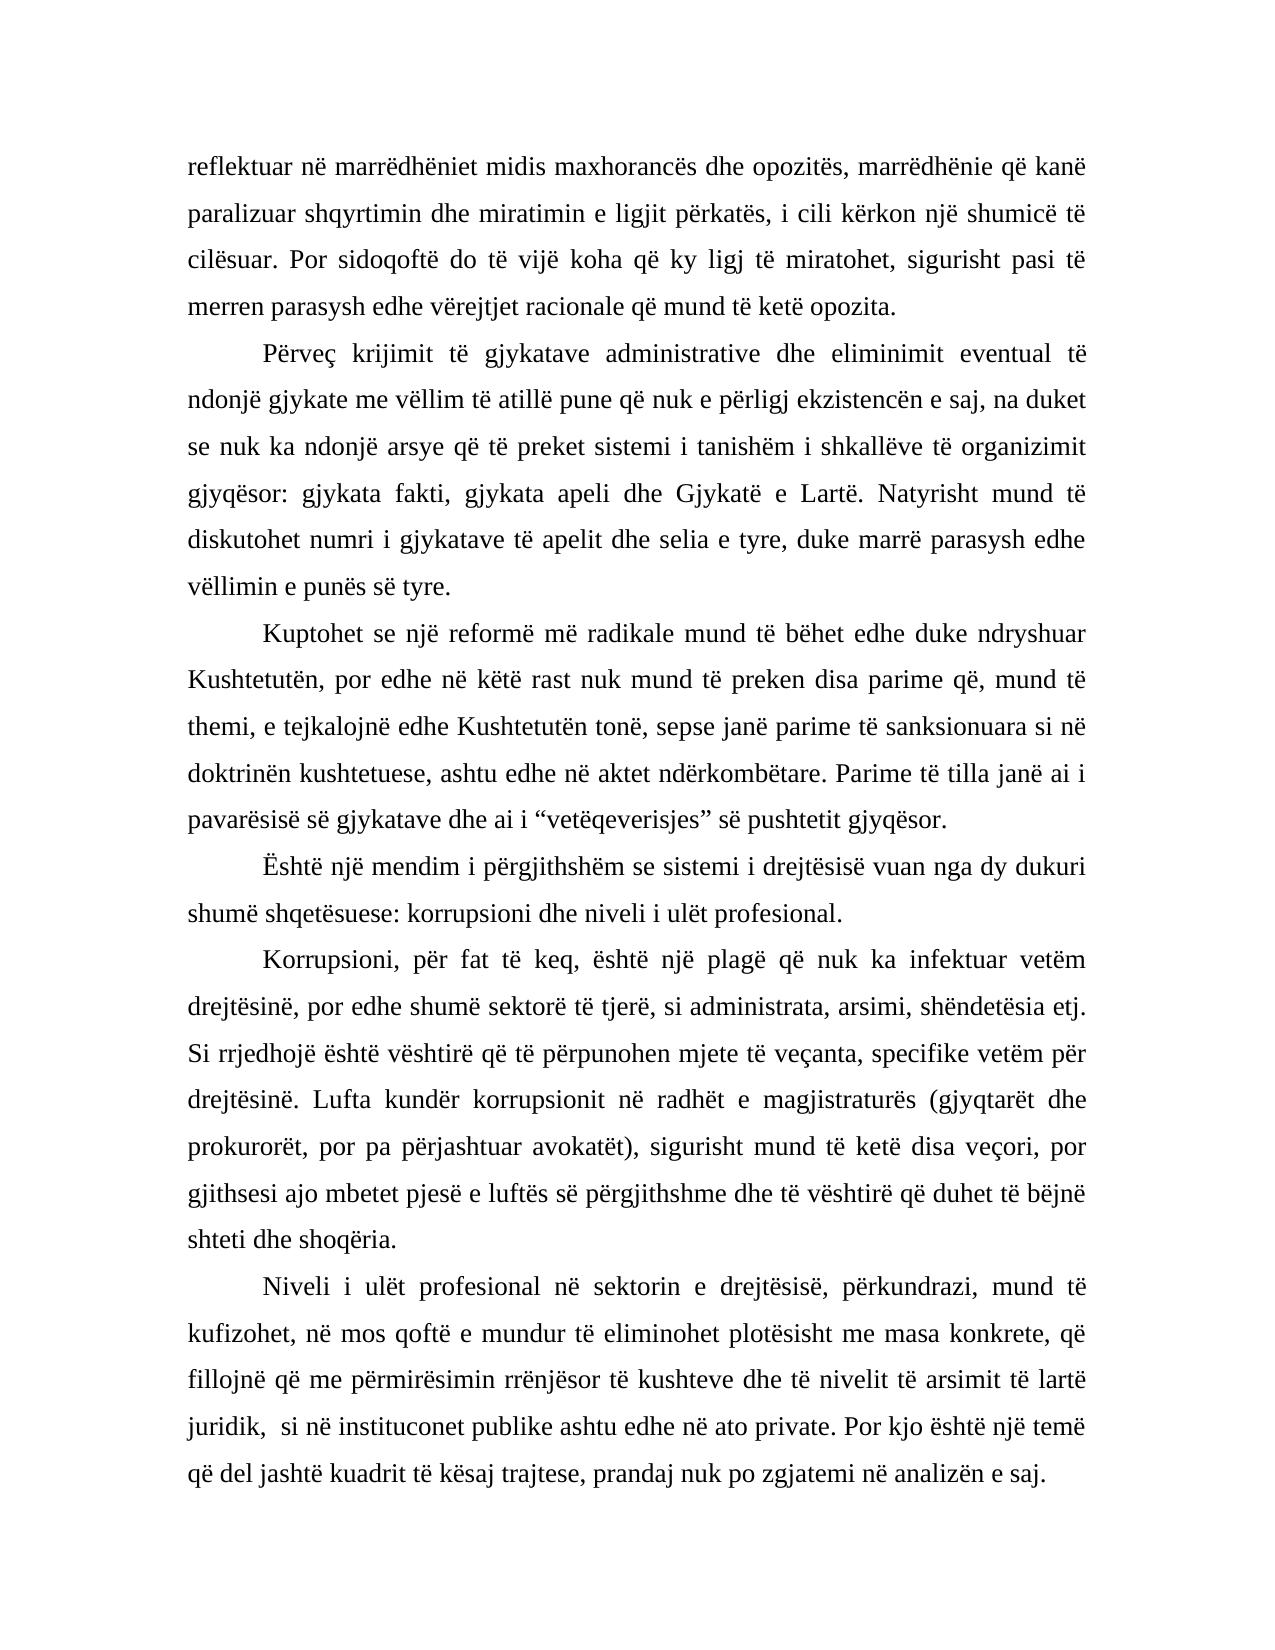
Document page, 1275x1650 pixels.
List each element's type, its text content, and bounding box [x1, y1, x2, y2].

text Kuptohet se një reformë më radikale mund të bëhet edhe duke ndryshuar Kushtetutën, por edhe në këtë rast nuk mund të preken disa parime që, mund të themi, e tejkalojnë edhe Kushtetutën tonë, sepse janë parime të sanksionuara si në doktrinën kushtetuese, ashtu edhe në aktet ndërkombëtare. Parime të tilla janë ai i pavarësisë së gjykatave dhe ai i “vetëqeverisjes” së pushtetit gjyqësor. [187, 617, 1087, 834]
text Është një mendim i përgjithshëm se sistemi i drejtësisë vuan nga dy dukuri shumë shqetësuese: korrupsioni dhe niveli i ulët profesional. [187, 850, 1087, 928]
text Përveç krijimit të gjykatave administrative dhe eliminimit eventual të ndonjë gjykate me vëllim të atillë pune që nuk e përligj ekzistencën e saj, na duket se nuk ka ndonjë arsye që të preket sistemi i tanishëm i shkallëve të organizimit gjyqësor: gjykata fakti, gjykata apeli dhe Gjykatë e Lartë. Natyrisht mund të diskutohet numri i gjykatave të apelit dhe selia e tyre, duke marrë parasysh edhe vëllimin e punës së tyre. [187, 337, 1087, 601]
text Korrupsioni, për fat të keq, është një plagë që nuk ka infektuar vetëm drejtësinë, por edhe shumë sektorë të tjerë, si administrata, arsimi, shëndetësia etj. Si rrjedhojë është vështirë që të përpunohen mjete të veçanta, specifike vetëm për drejtësinë. Lufta kundër korrupsionit në radhët e magjistraturës (gjyqtarët dhe prokurorët, por pa përjashtuar avokatët), sigurisht mund të ketë disa veçori, por gjithsesi ajo mbetet pjesë e luftës së përgjithshme dhe të vështirë që duhet të bëjnë shteti dhe shoqëria. [187, 943, 1087, 1254]
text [187, 150, 1087, 321]
text Niveli i ulët profesional në sektorin e drejtësisë, përkundrazi, mund të kufizohet, në mos qoftë e mundur të eliminohet plotësisht me masa konkrete, që fillojnë që me përmirësimin rrënjësor të kushteve dhe të nivelit të arsimit të lartë juridik, si në instituconet publike ashtu edhe në ato private. Por kjo është një temë që del jashtë kuadrit të kësaj trajtese, prandaj nuk po zgjatemi në analizën e saj. [187, 1270, 1087, 1488]
